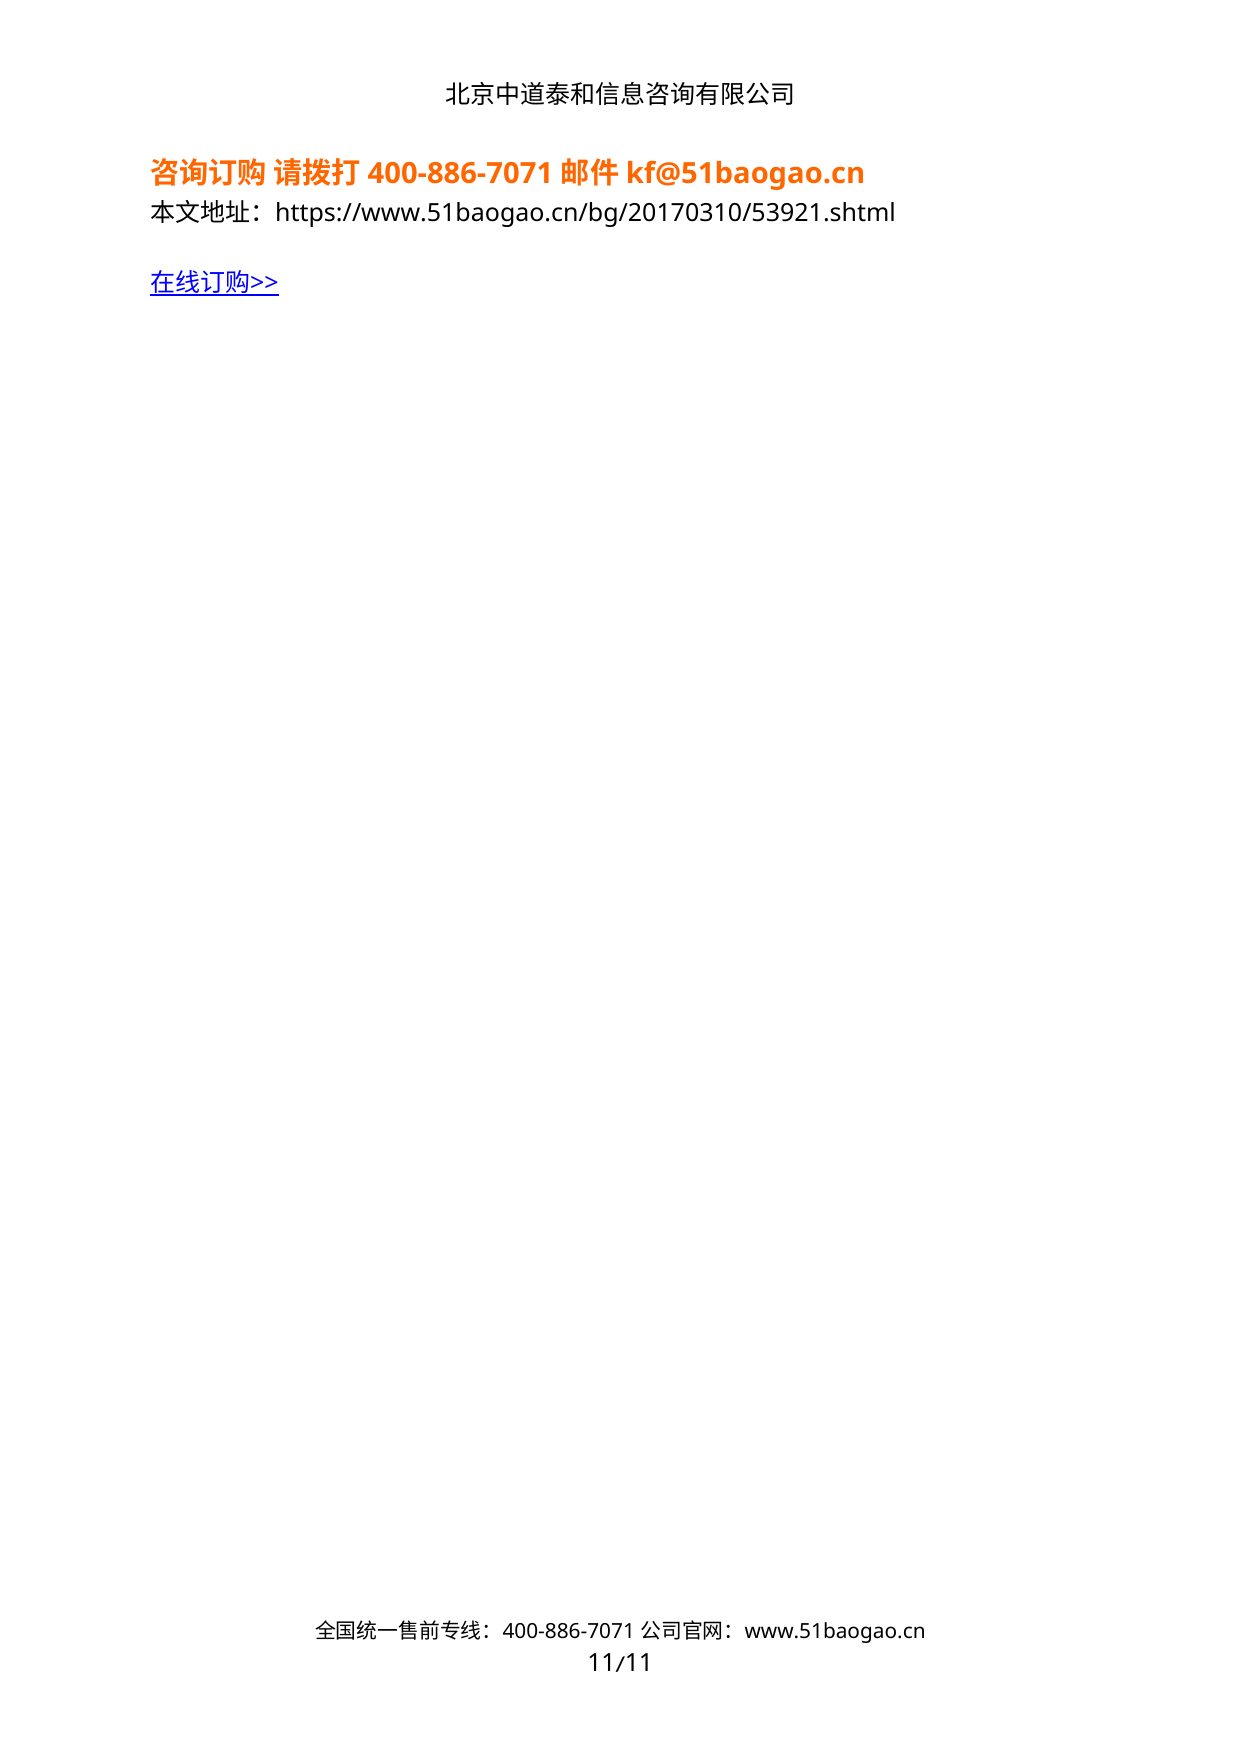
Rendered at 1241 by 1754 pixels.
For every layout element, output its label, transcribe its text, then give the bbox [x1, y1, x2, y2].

text 在线订购>> [150, 229, 1090, 299]
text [150, 150, 1090, 229]
